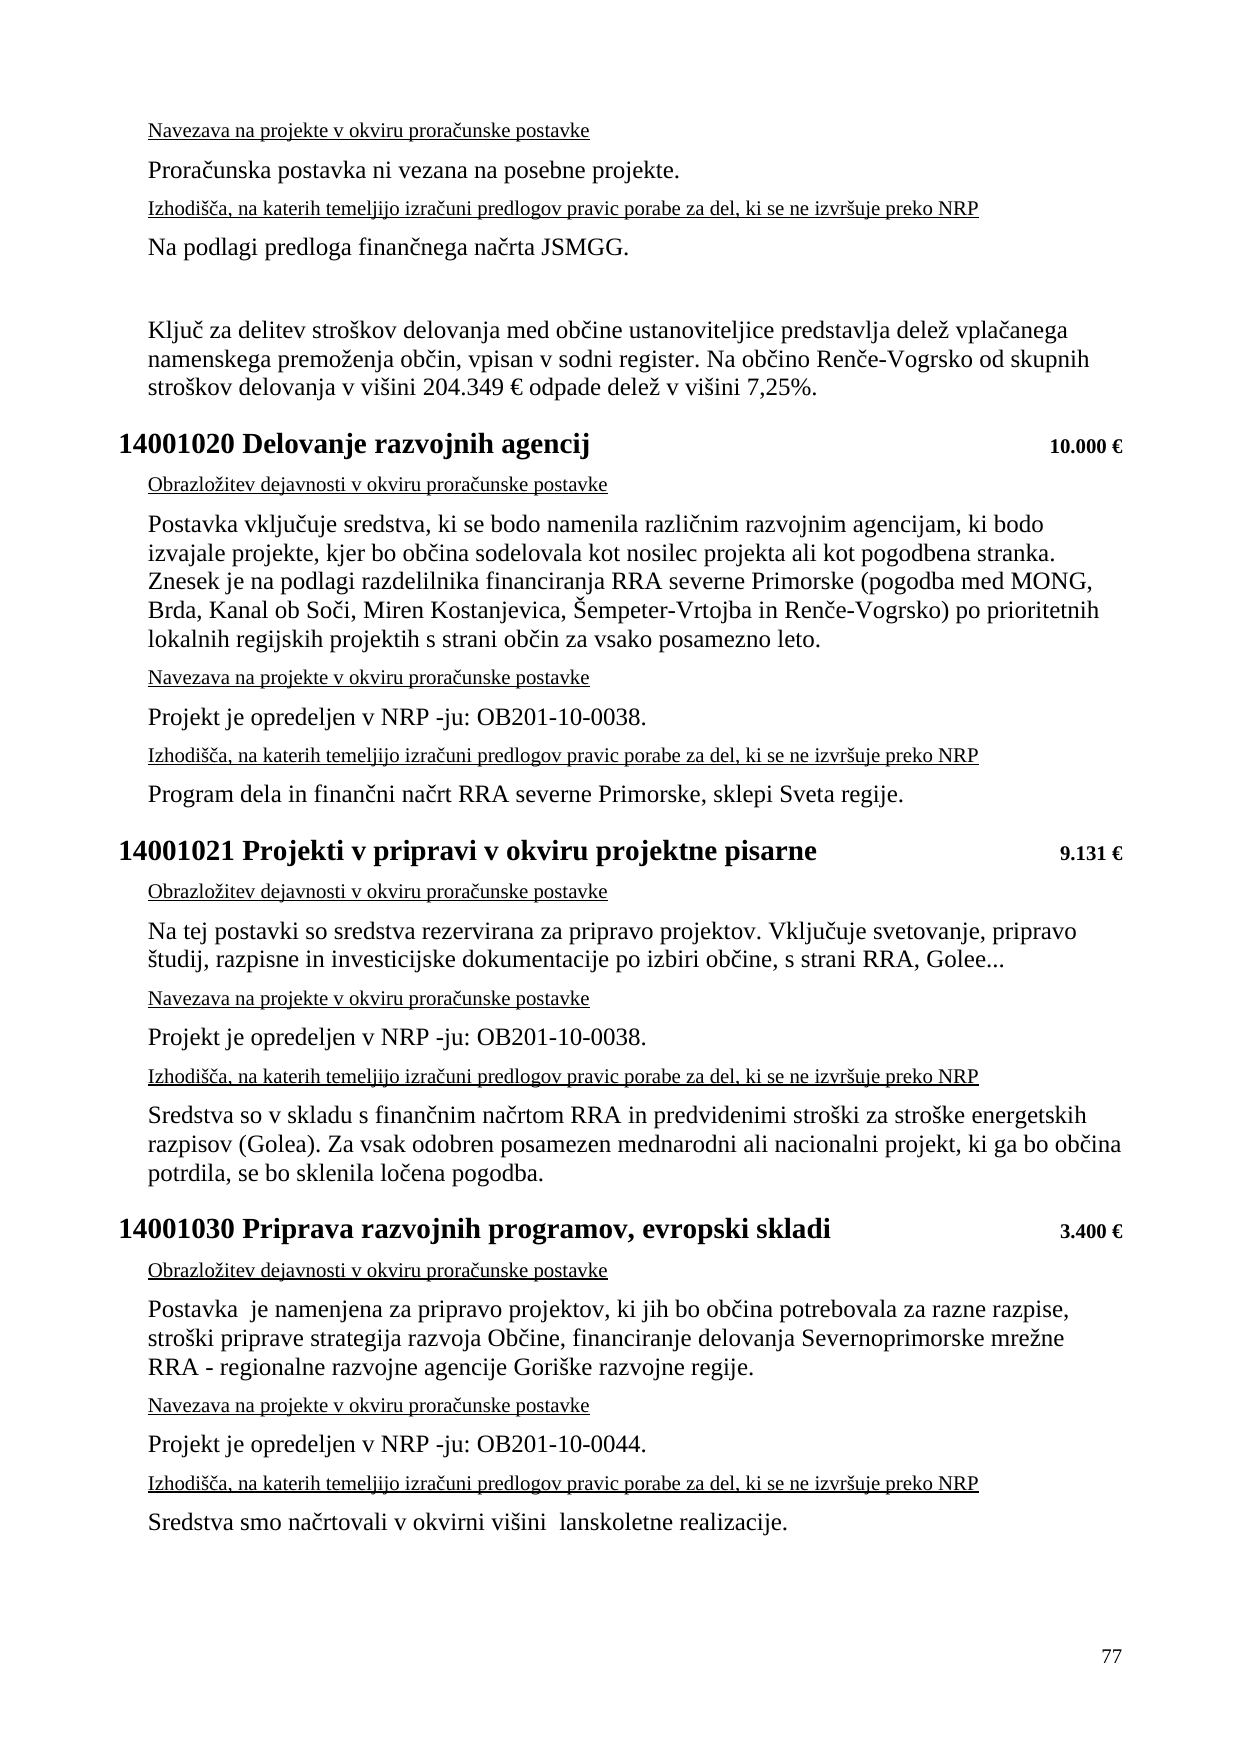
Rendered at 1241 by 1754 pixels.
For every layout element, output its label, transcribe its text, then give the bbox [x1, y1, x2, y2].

subtitle Izhodišča, na katerih temeljijo izračuni predlogov pravic porabe za del, ki se ne izvršuje preko NRP [148, 1064, 1122, 1088]
subtitle Navezava na projekte v okviru proračunske postavke [148, 118, 1122, 142]
text Proračunska postavka ni vezana na posebne projekte. [148, 155, 1122, 183]
text Sredstva so v skladu s finančnim načrtom RRA in predvidenimi stroški za stroške energetskih razpisov (Golea). Za vsak odobren posamezen mednarodni ali nacionalni projekt, ki ga bo občina potrdila, se bo sklenila ločena pogodba. [148, 1100, 1122, 1186]
subtitle 14001020 Delovanje razvojnih agencij 10.000 € [118, 426, 1122, 460]
subtitle 14001021 Projekti v pripravi v okviru projektne pisarne 9.131 € [118, 833, 1122, 867]
subtitle Obrazložitev dejavnosti v okviru proračunske postavke [148, 879, 1122, 903]
text Projekt je opredeljen v NRP -ju: OB201-10-0038. [148, 702, 1122, 730]
text Ključ za delitev stroškov delovanja med občine ustanoviteljice predstavlja delež vplačanega namenskega premoženja občin, vpisan v sodni register. Na občino Renče-Vogrsko od skupnih stroškov delovanja v višini 204.349 € odpade delež v višini 7,25%. [148, 315, 1122, 401]
subtitle 14001030 Priprava razvojnih programov, evropski skladi 3.400 € [118, 1211, 1122, 1245]
text Program dela in finančni načrt RRA severne Primorske, sklepi Sveta regije. [148, 779, 1122, 808]
text Projekt je opredeljen v NRP -ju: OB201-10-0044. [148, 1429, 1122, 1458]
subtitle Obrazložitev dejavnosti v okviru proračunske postavke [148, 472, 1122, 496]
subtitle Navezava na projekte v okviru proračunske postavke [148, 986, 1122, 1010]
text Postavka vključuje sredstva, ki se bodo namenila različnim razvojnim agencijam, ki bodo izvajale projekte, kjer bo občina sodelovala kot nosilec projekta ali kot pogodbena stranka. Znesek je na podlagi razdelilnika financiranja RRA severne Primorske (pogodba med MONG, Brda, Kanal ob Soči, Miren Kostanjevica, Šempeter-Vrtojba in Renče-Vogrsko) po prioritetnih lokalnih regijskih projektih s strani občin za vsako posamezno leto. [148, 509, 1122, 653]
subtitle Izhodišča, na katerih temeljijo izračuni predlogov pravic porabe za del, ki se ne izvršuje preko NRP [148, 743, 1122, 767]
subtitle Navezava na projekte v okviru proračunske postavke [148, 665, 1122, 689]
subtitle Izhodišča, na katerih temeljijo izračuni predlogov pravic porabe za del, ki se ne izvršuje preko NRP [148, 196, 1122, 220]
subtitle Navezava na projekte v okviru proračunske postavke [148, 1393, 1122, 1417]
text Postavka je namenjena za pripravo projektov, ki jih bo občina potrebovala za razne razpise, stroški priprave strategija razvoja Občine, financiranje delovanja Severnoprimorske mrežne RRA - regionalne razvojne agencije Goriške razvojne regije. [148, 1294, 1122, 1380]
text Projekt je opredeljen v NRP -ju: OB201-10-0038. [148, 1022, 1122, 1051]
text Sredstva smo načrtovali v okvirni višini lanskoletne realizacije. [148, 1507, 1122, 1536]
subtitle Izhodišča, na katerih temeljijo izračuni predlogov pravic porabe za del, ki se ne izvršuje preko NRP [148, 1471, 1122, 1495]
text Na tej postavki so sredstva rezervirana za pripravo projektov. Vključuje svetovanje, pripravo študij, razpisne in investicijske dokumentacije po izbiri občine, s strani RRA, Golee... [148, 916, 1122, 973]
text Na podlagi predloga finančnega načrta JSMGG. [148, 232, 1122, 261]
subtitle Obrazložitev dejavnosti v okviru proračunske postavke [148, 1257, 1122, 1282]
